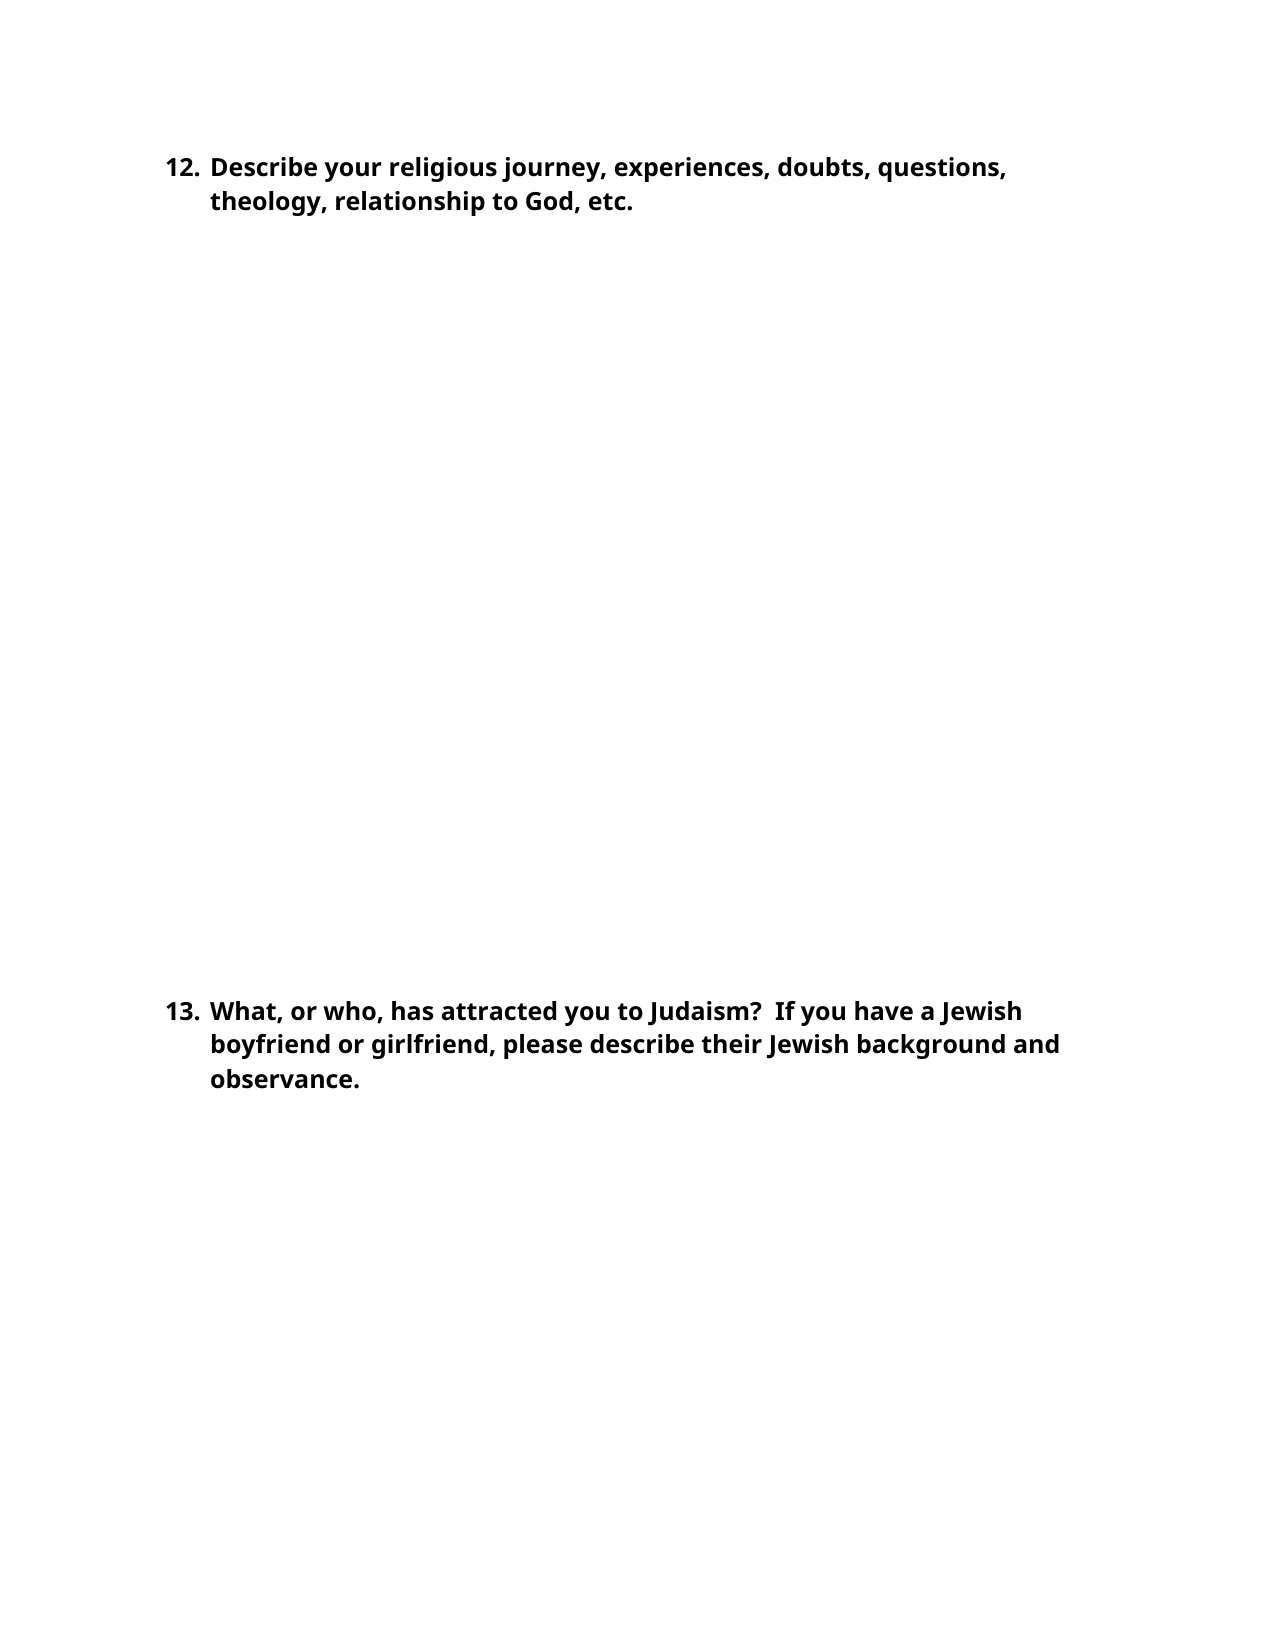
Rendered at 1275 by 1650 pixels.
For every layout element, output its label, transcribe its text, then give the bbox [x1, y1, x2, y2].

list What, or who, has attracted you to Judaism? If you have a Jewish boyfriend or girlfriend, please describe their Jewish background and observance. [165, 993, 1125, 1095]
list Describe your religious journey, experiences, doubts, questions, theology, relationship to God, etc. [165, 150, 1125, 218]
